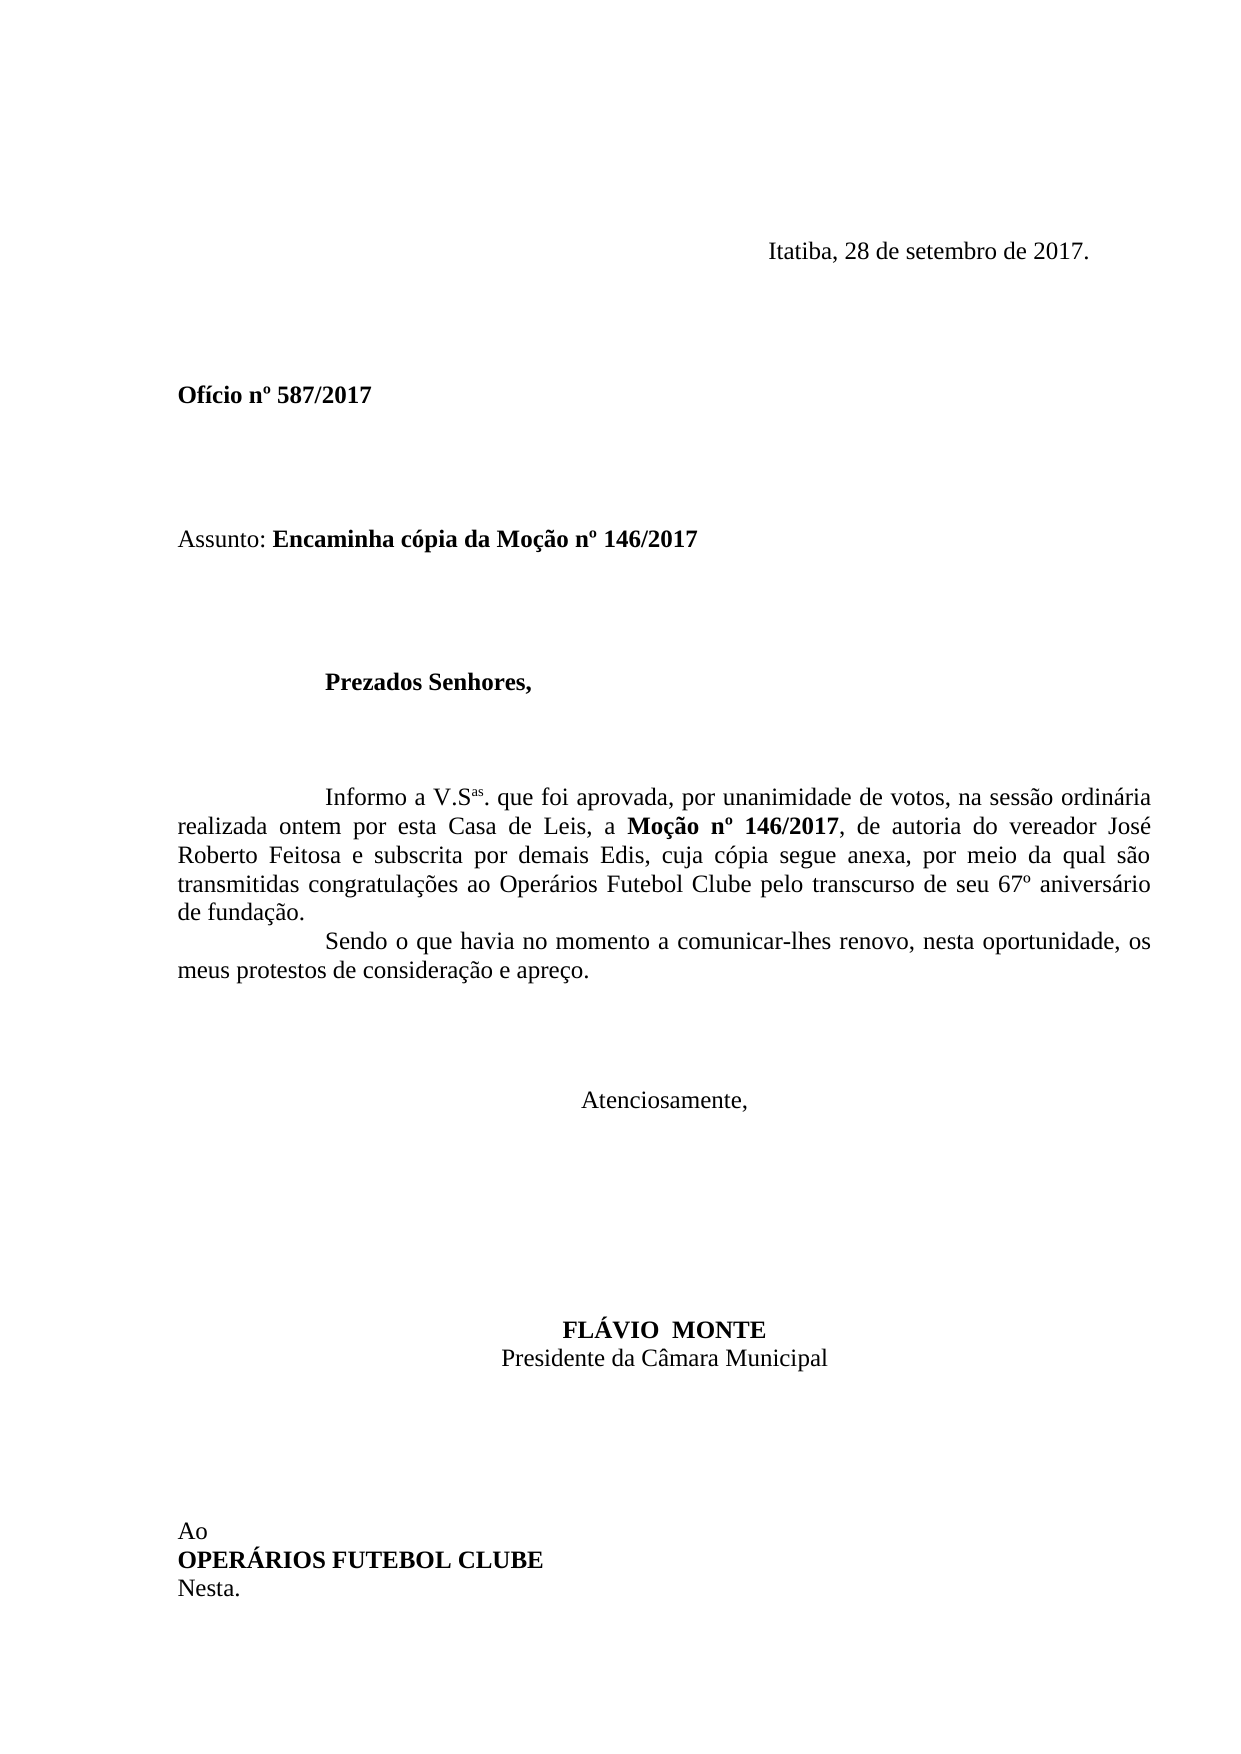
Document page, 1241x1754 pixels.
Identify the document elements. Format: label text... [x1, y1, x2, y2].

text Informo a V.Sas. que foi aprovada, por unanimidade de votos, na sessão ordinária realizada ontem por esta Casa de Leis, a Moção nº 146/2017, de autoria do vereador José Roberto Feitosa e subscrita por demais Edis, cuja cópia segue anexa, por meio da qual são transmitidas congratulações ao Operários Futebol Clube pelo transcurso de seu 67º aniversário de fundação. [177, 782, 1152, 926]
text Nesta. [177, 1573, 1152, 1602]
text Sendo o que havia no momento a comunicar-lhes renovo, nesta oportunidade, os meus protestos de consideração e apreço. [177, 926, 1152, 984]
text Prezados Senhores, [177, 667, 1152, 696]
text Itatiba, 28 de setembro de 2017. [768, 236, 1152, 265]
text OPERÁRIOS FUTEBOL CLUBE [177, 1545, 1093, 1573]
text Presidente da Câmara Municipal [177, 1343, 1152, 1372]
text Ao [177, 1516, 1093, 1545]
text Assunto: Encaminha cópia da Moção nº 146/2017 [177, 524, 1152, 552]
subtitle FLÁVIO MONTE [177, 1315, 1152, 1343]
text Ofício nº 587/2017 [177, 380, 1152, 409]
subtitle Atenciosamente, [177, 1085, 1152, 1113]
